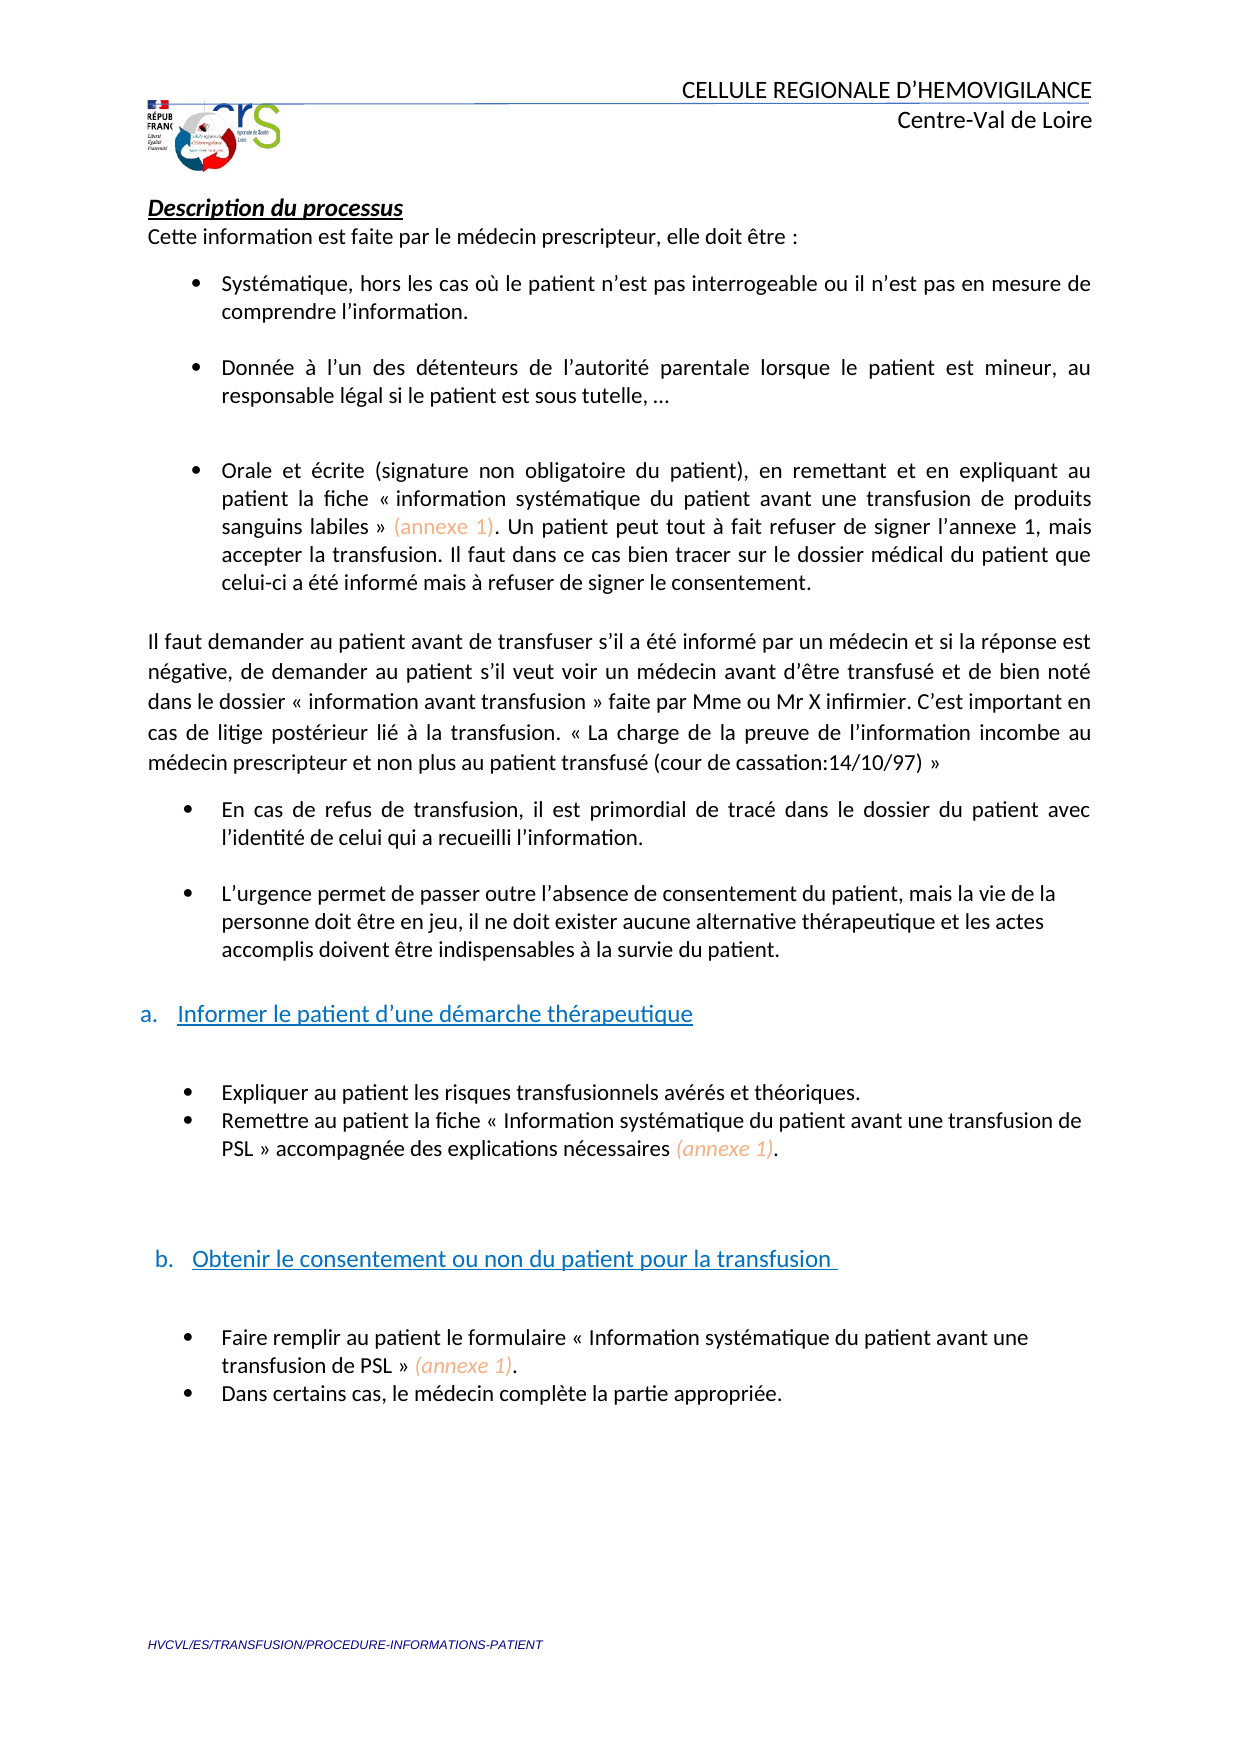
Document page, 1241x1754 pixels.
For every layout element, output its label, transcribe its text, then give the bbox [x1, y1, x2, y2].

list L’urgence permet de passer outre l’absence de consentement du patient, mais la vie de la personne doit être en jeu, il ne doit exister aucune alternative thérapeutique et les actes accomplis doivent être indispensables à la survie du patient. [184, 879, 1093, 963]
list Remettre au patient la fiche « Information systématique du patient avant une transfusion de PSL » accompagnée des explications nécessaires (annexe 1). [184, 1107, 1093, 1163]
list Donnée à l’un des détenteurs de l’autorité parentale lorsque le patient est mineur, au responsable légal si le patient est sous tutelle, … [192, 353, 1093, 409]
list En cas de refus de transfusion, il est primordial de tracé dans le dossier du patient avec l’identité de celui qui a recueilli l’information. [184, 795, 1093, 851]
picture [147, 100, 281, 172]
text Cette information est faite par le médecin prescripteur, elle doit être : [148, 222, 1093, 251]
list Orale et écrite (signature non obligatoire du patient), en remettant et en expliquant au patient la fiche « information systématique du patient avant une transfusion de produits sanguins labiles » (annexe 1). Un patient peut tout à fait refuser de signer l’annexe 1, mais accepter la transfusion. Il faut dans ce cas bien tracer sur le dossier médical du patient que celui-ci a été informé mais à refuser de signer le consentement. [192, 456, 1093, 596]
list Faire remplir au patient le formulaire « Information systématique du patient avant une transfusion de PSL » (annexe 1). [184, 1323, 1093, 1379]
list Dans certains cas, le médecin complète la partie appropriée. [184, 1379, 1093, 1407]
text Il faut demander au patient avant de transfuser s’il a été informé par un médecin et si la réponse est négative, de demander au patient s’il veut voir un médecin avant d’être transfusé et de bien noté dans le dossier « information avant transfusion » faite par Mme ou Mr X infirmier. C’est important en cas de litige postérieur lié à la transfusion. « La charge de la preuve de l’information incombe au médecin prescripteur et non plus au patient transfusé (cour de cassation:14/10/97) » [148, 627, 1093, 776]
list Obtenir le consentement ou non du patient pour la transfusion [154, 1243, 1093, 1273]
list Systématique, hors les cas où le patient n’est pas interrogeable ou il n’est pas en mesure de comprendre l’information. [192, 269, 1093, 325]
text Description du processus [148, 192, 1093, 222]
list Informer le patient d’une démarche thérapeutique [140, 998, 1093, 1029]
list Expliquer au patient les risques transfusionnels avérés et théoriques. [184, 1078, 1093, 1107]
